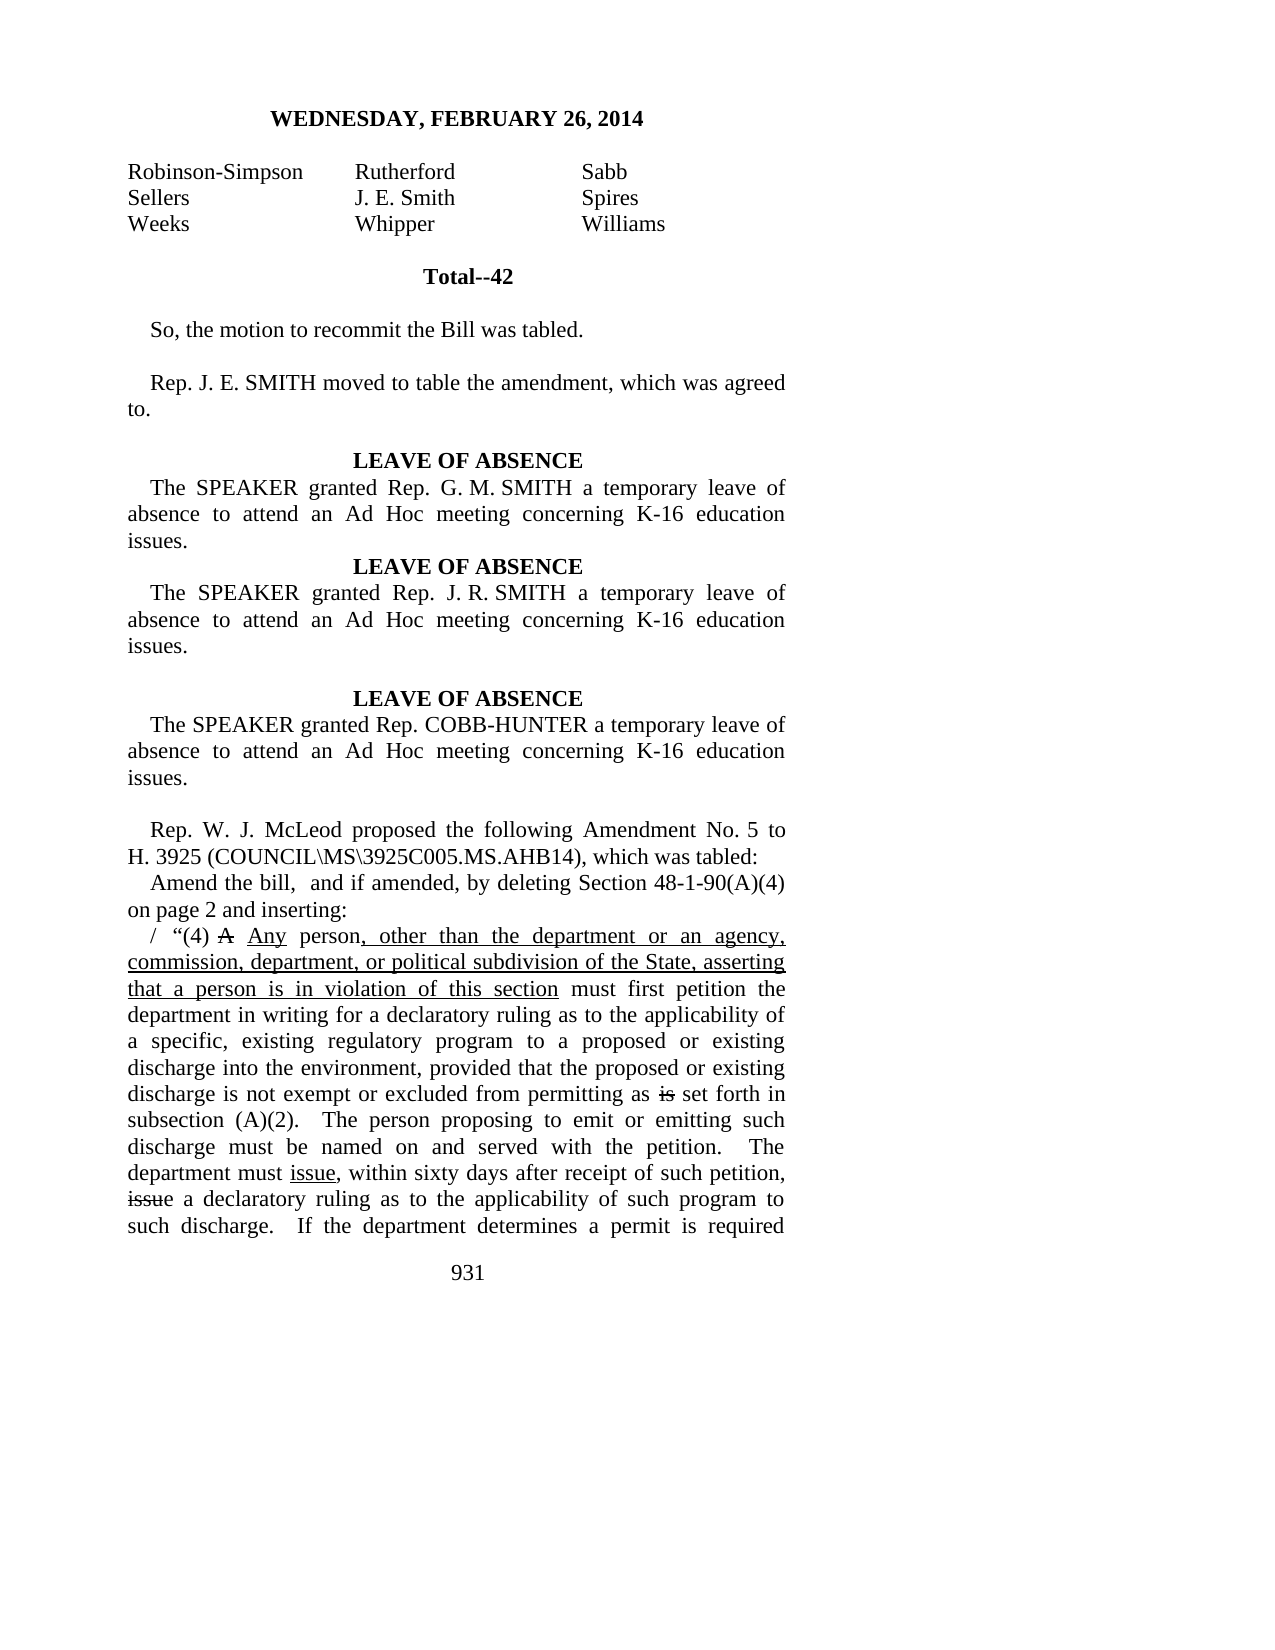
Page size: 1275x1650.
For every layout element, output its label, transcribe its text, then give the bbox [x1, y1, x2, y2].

table_cell J. E. Smith [343, 184, 570, 210]
text Rep. J. E. SMITH moved to table the amendment, which was agreed to. [127, 368, 786, 421]
table_cell Whipper [343, 210, 570, 237]
text Total--42 [127, 263, 786, 289]
text Rep. W. J. McLeod proposed the following Amendment No. 5 to H. 3925 (COUNCIL\MS\3925C005.MS.AHB14), which was tabled: [127, 817, 786, 869]
text So, the motion to recommit the Bill was tabled. [127, 316, 786, 342]
text LEAVE OF ABSENCE [127, 685, 786, 711]
table_cell Rutherford [343, 158, 570, 184]
table_cell Spires [570, 184, 797, 210]
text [127, 972, 786, 1238]
text LEAVE OF ABSENCE [127, 553, 786, 579]
table_cell Robinson-Simpson [116, 158, 343, 184]
text The SPEAKER granted Rep. G. M. SMITH a temporary leave of absence to attend an Ad Hoc meeting concerning K-16 education issues. [127, 474, 786, 553]
text Amend the bill, and if amended, by deleting Section 48-1-90(A)(4) on page 2 and inserting: [127, 869, 786, 922]
text The SPEAKER granted Rep. COBB-HUNTER a temporary leave of absence to attend an Ad Hoc meeting concerning K-16 education issues. [127, 711, 786, 790]
text LEAVE OF ABSENCE [127, 448, 786, 474]
table_cell Sellers [116, 184, 343, 210]
table_cell Williams [570, 210, 797, 237]
table_cell Weeks [116, 210, 343, 237]
text The SPEAKER granted Rep. J. R. SMITH a temporary leave of absence to attend an Ad Hoc meeting concerning K-16 education issues. [127, 579, 786, 658]
table_cell Sabb [570, 158, 797, 184]
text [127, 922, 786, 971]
